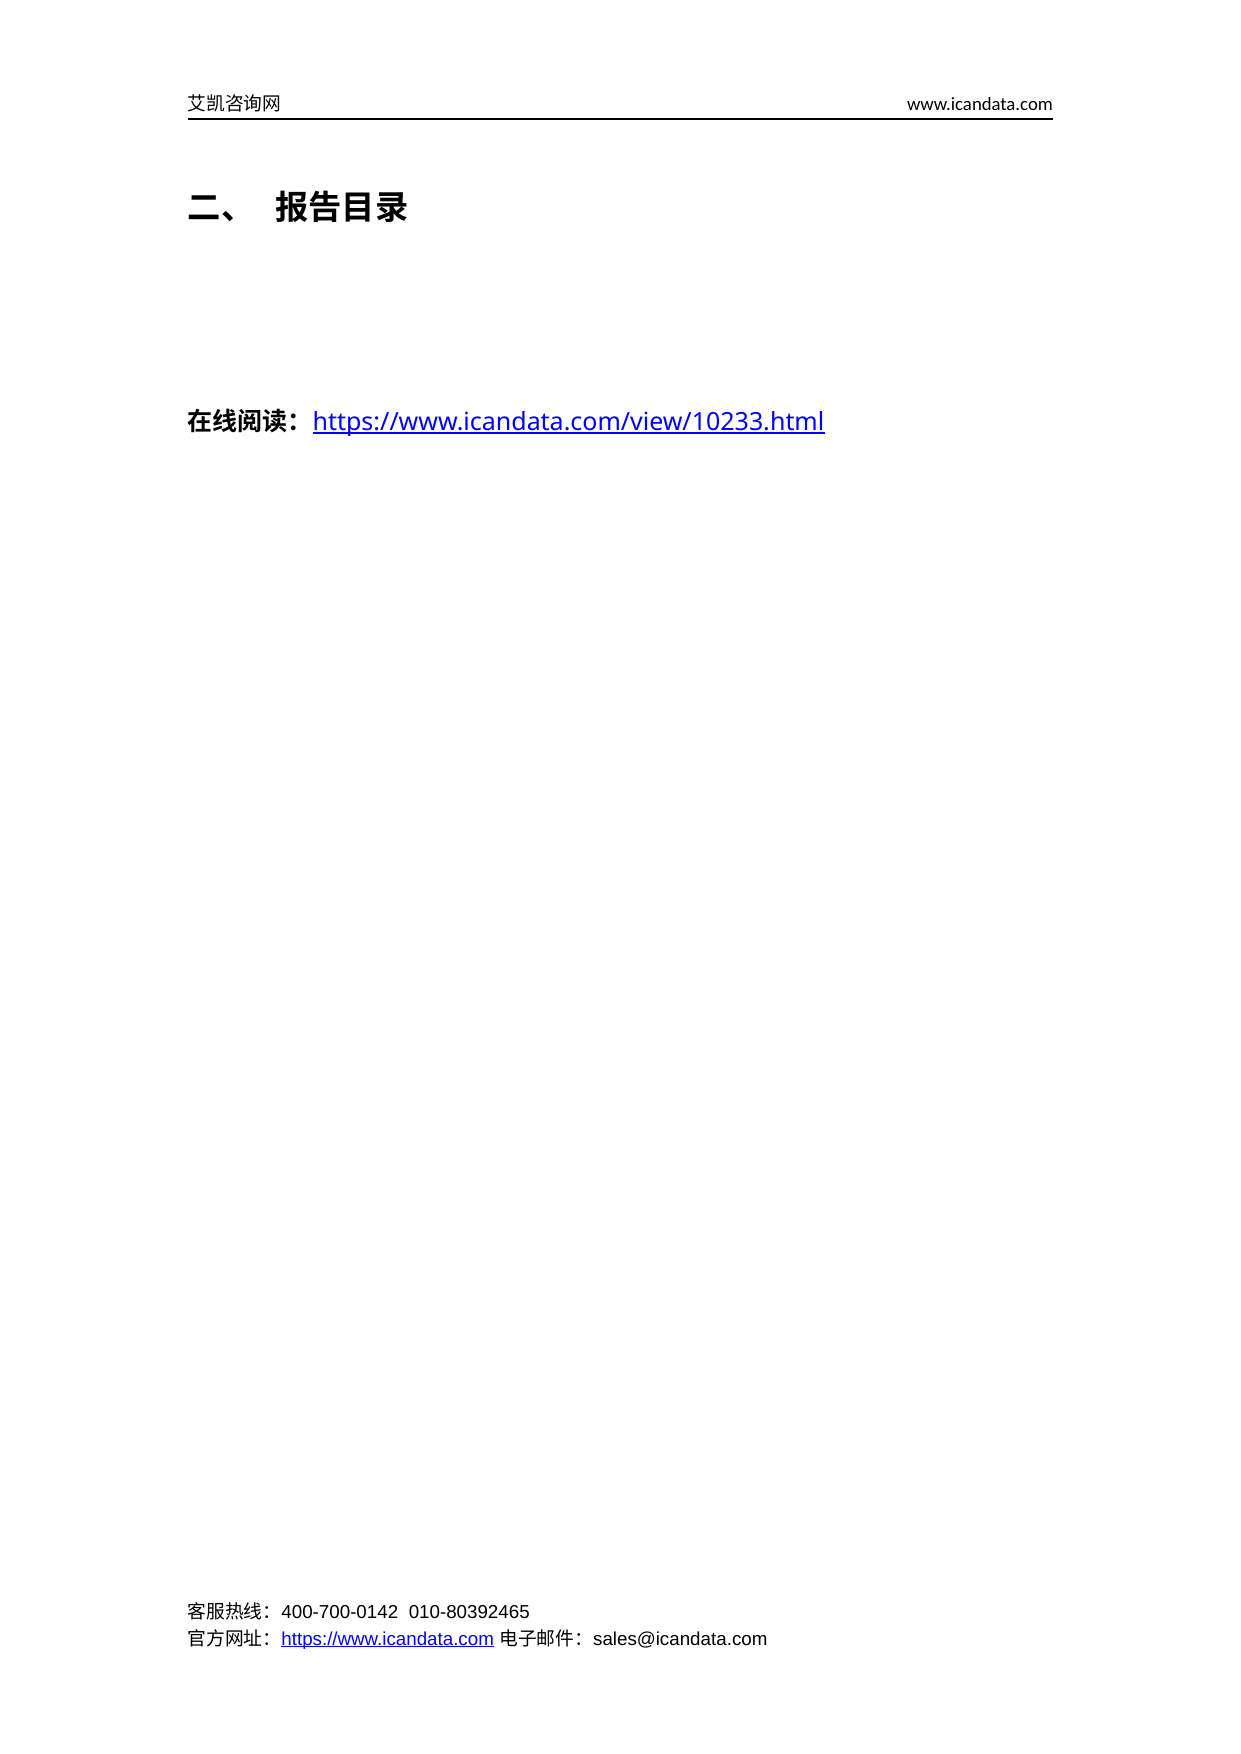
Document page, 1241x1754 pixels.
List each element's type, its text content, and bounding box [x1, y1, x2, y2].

text 在线阅读：https://www.icandata.com/view/10233.html [187, 387, 1053, 452]
subtitle 报告目录 [187, 172, 1053, 237]
